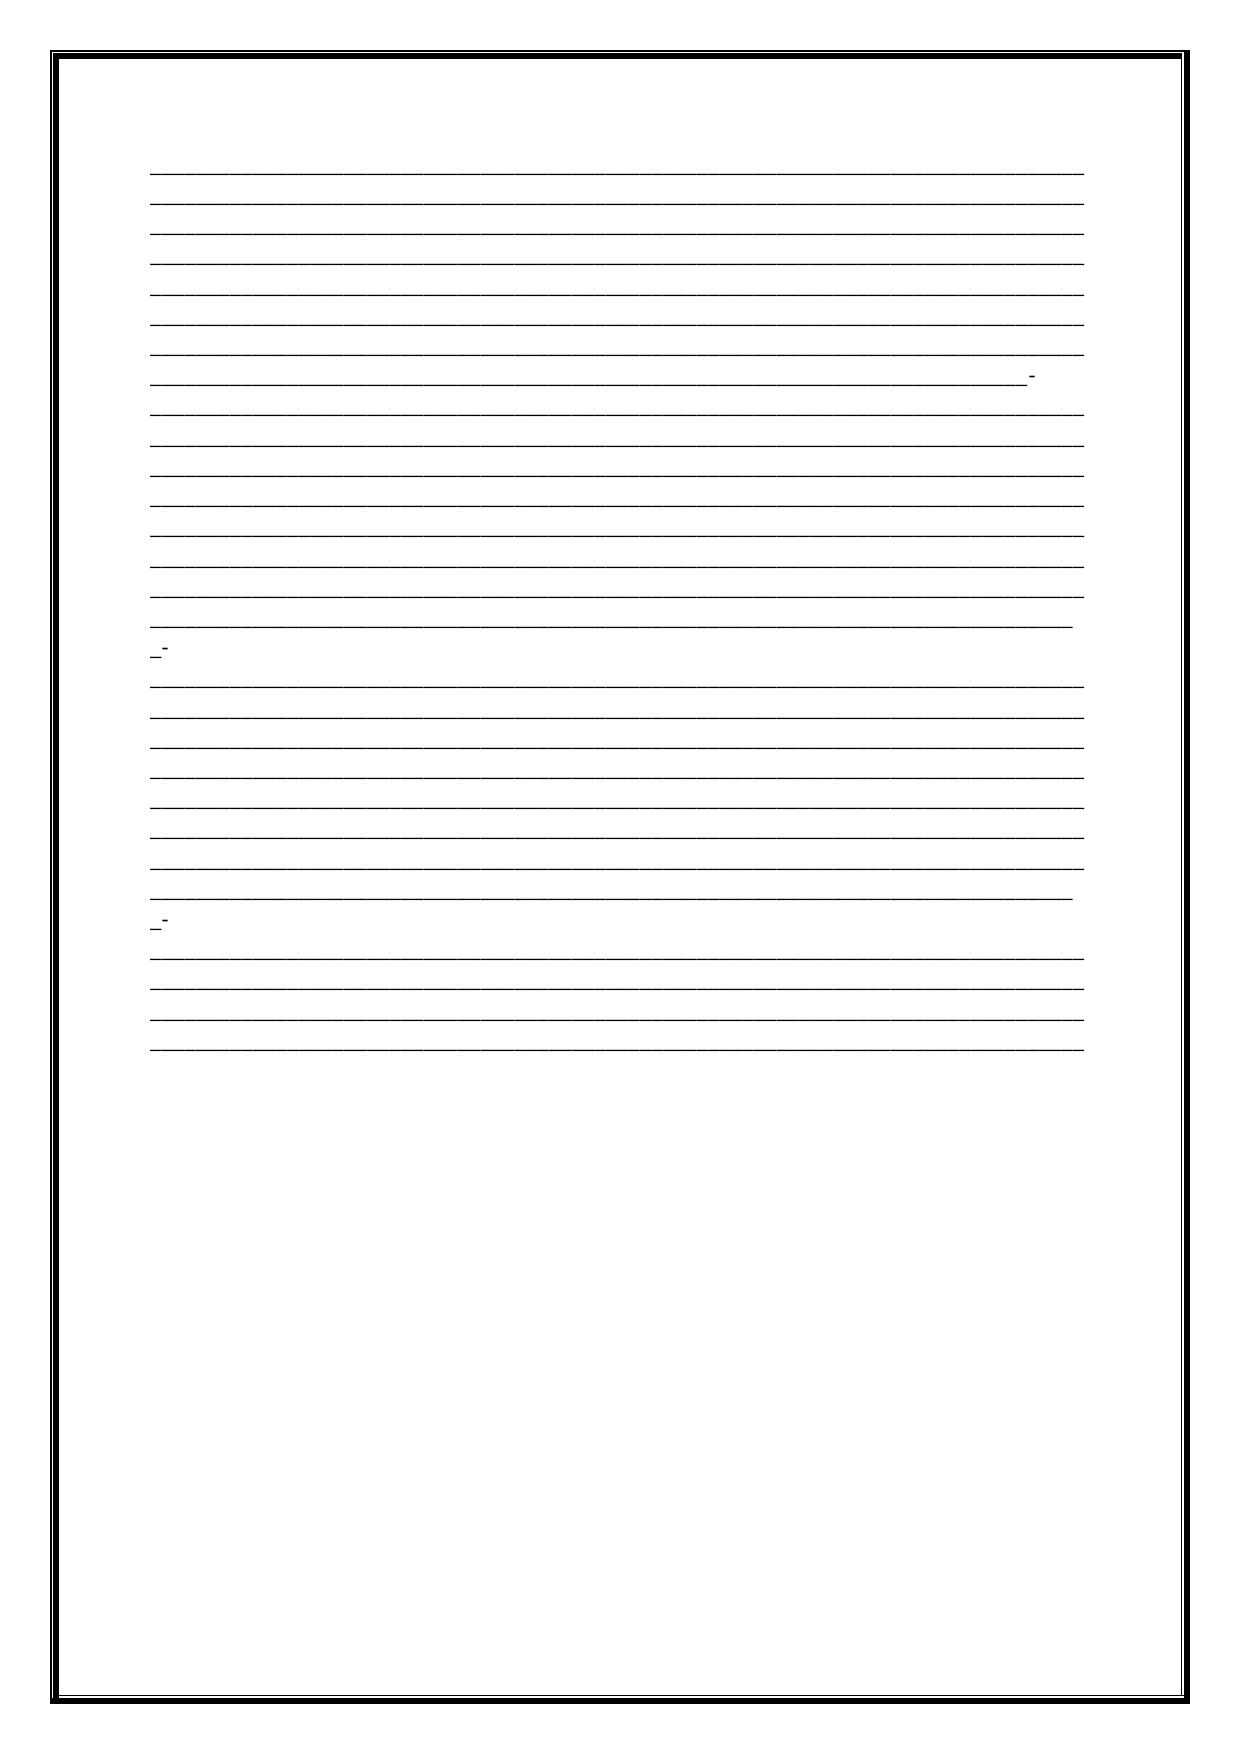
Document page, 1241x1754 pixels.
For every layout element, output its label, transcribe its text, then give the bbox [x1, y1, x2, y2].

text ___________________________________________________________________________________________________________________________________________________________________________________________________________________________________________________________________________________________________________________________________________________________________________________________________________________________________________________________________________________________________________________________________________________________________________________________________________________________________________________________________________________________________________________________________________________________________________________________________________________________________________________________________________________________________________________________________________________________________________________________________________________________________________________________________________________________________________________________________________________________________________________________________________________________________________________________________________________________________________________________________________________________________________________________________________________________________________________________________________________________________________________________________________________________________________________________________________________________________________________________________________________________________________________________________________________________________________________________________________________________________________________________________________________________________________________________________________________________________________________________________________________________________________________________________________________________________________________________________________________________________________________________________________________________________________________________________________________________________________________________________________________________________________________ [150, 150, 1090, 1054]
